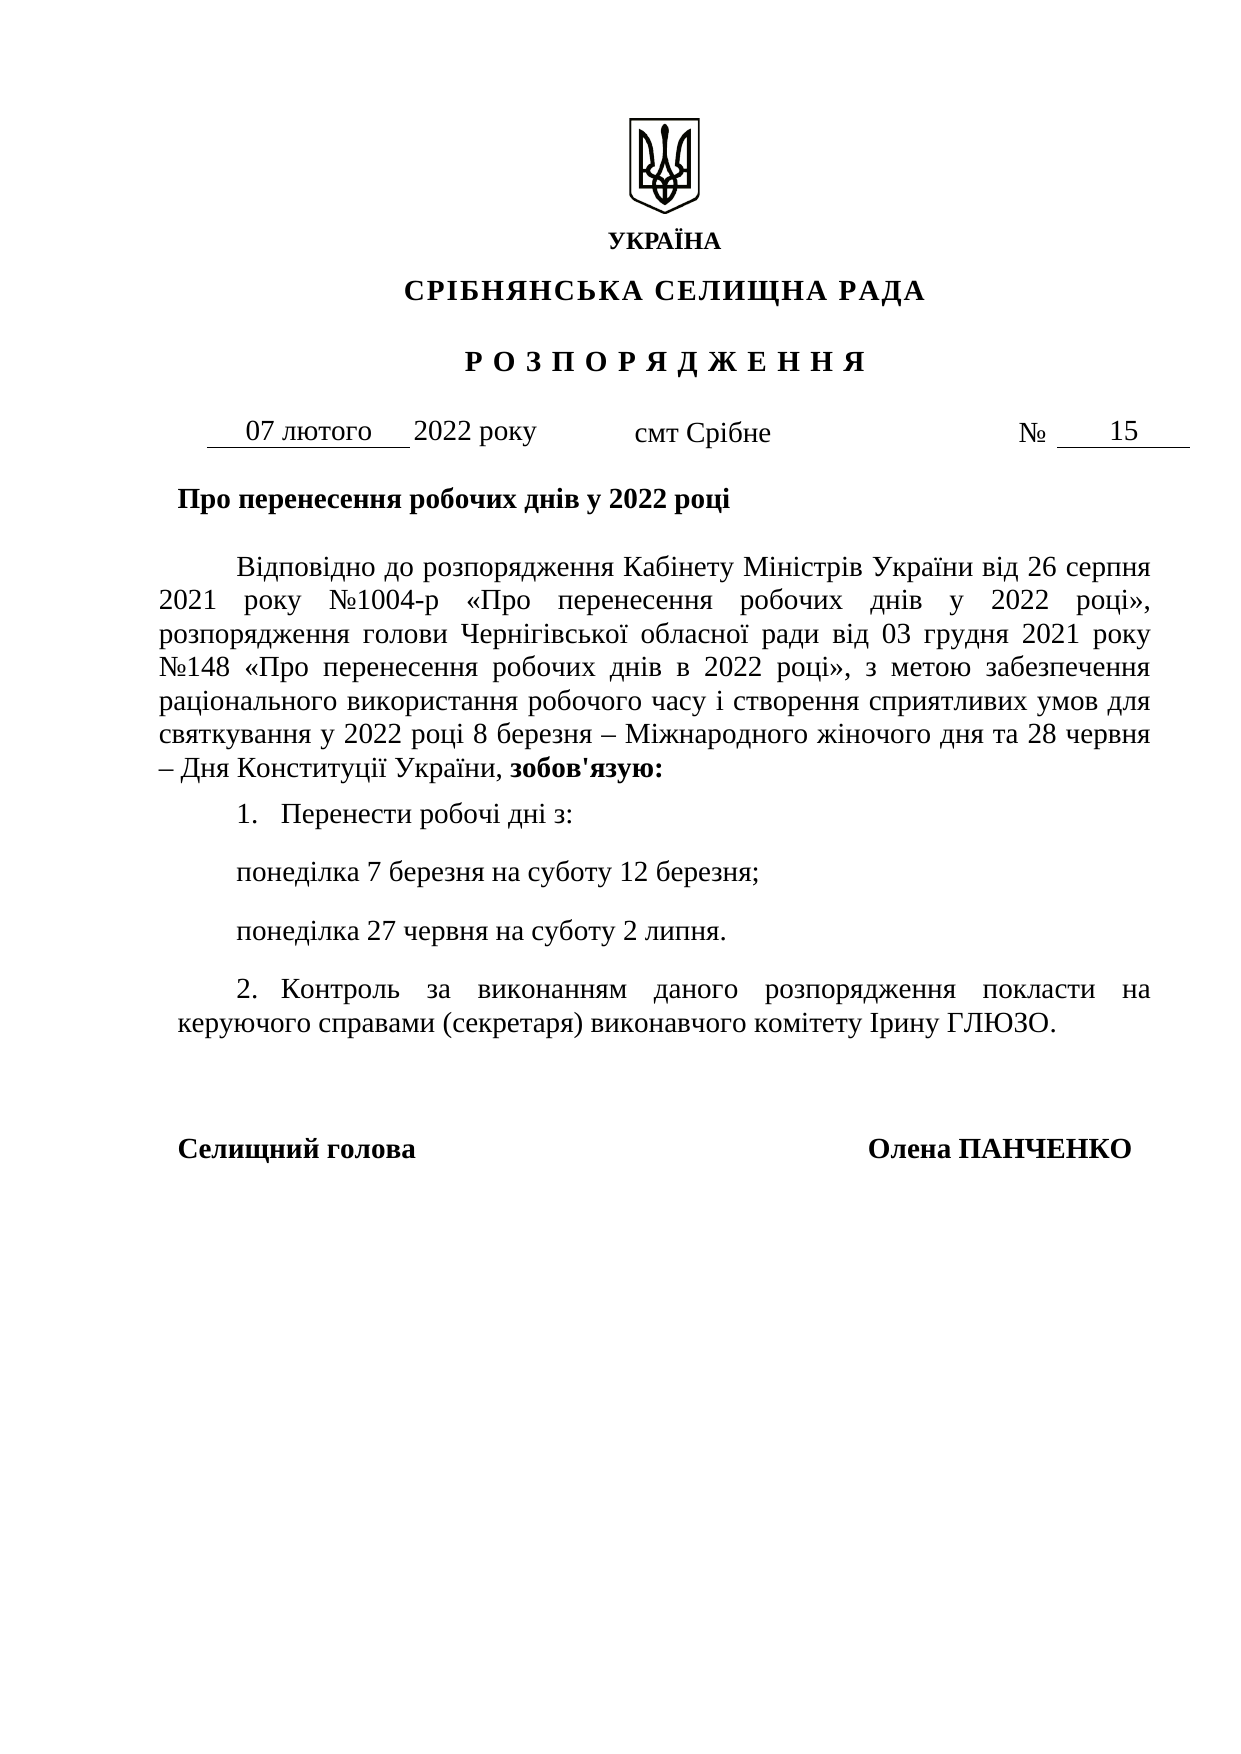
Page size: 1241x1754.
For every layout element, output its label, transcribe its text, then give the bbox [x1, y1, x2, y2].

table_header смт Срібне № [602, 412, 1057, 447]
table_header 15 [1057, 412, 1190, 447]
list Контроль за виконанням даного розпорядження покласти на керуючого справами (секретаря) виконавчого комітету Ірину ГЛЮЗО. [177, 972, 1152, 1039]
list Перенести робочі дні з: [177, 796, 1152, 829]
text понеділка 7 березня на суботу 12 березня; [177, 854, 1152, 888]
table_header 2022 року [410, 412, 602, 447]
text РОЗПОРЯДЖЕННЯ [177, 344, 1152, 378]
text Україна [177, 226, 1152, 255]
picture [629, 118, 700, 214]
table_header 07 лютого [207, 412, 410, 447]
text понеділка 27 червня на суботу 2 липня. [177, 913, 1152, 947]
text Селищний голова Олена ПАНЧЕНКО [177, 1131, 1152, 1164]
text Про перенесення робочих днів у 2022 році [177, 482, 1152, 515]
text Відповідно до розпорядження Кабінету Міністрів України від 26 серпня 2021 року №1004-р «Про перенесення робочих днів у 2022 році», розпорядження голови Чернігівської обласної ради від 03 грудня 2021 року №148 «Про перенесення робочих днів в 2022 році», з метою забезпечення раціонального використання робочого часу і створення сприятливих умов для святкування у 2022 році 8 березня – Міжнародного жіночого дня та 28 червня – Дня Конституції України, зобов'язую: [158, 549, 1152, 783]
text СРІБНЯНСЬКА СЕЛИЩНА РАДА [177, 273, 1152, 307]
